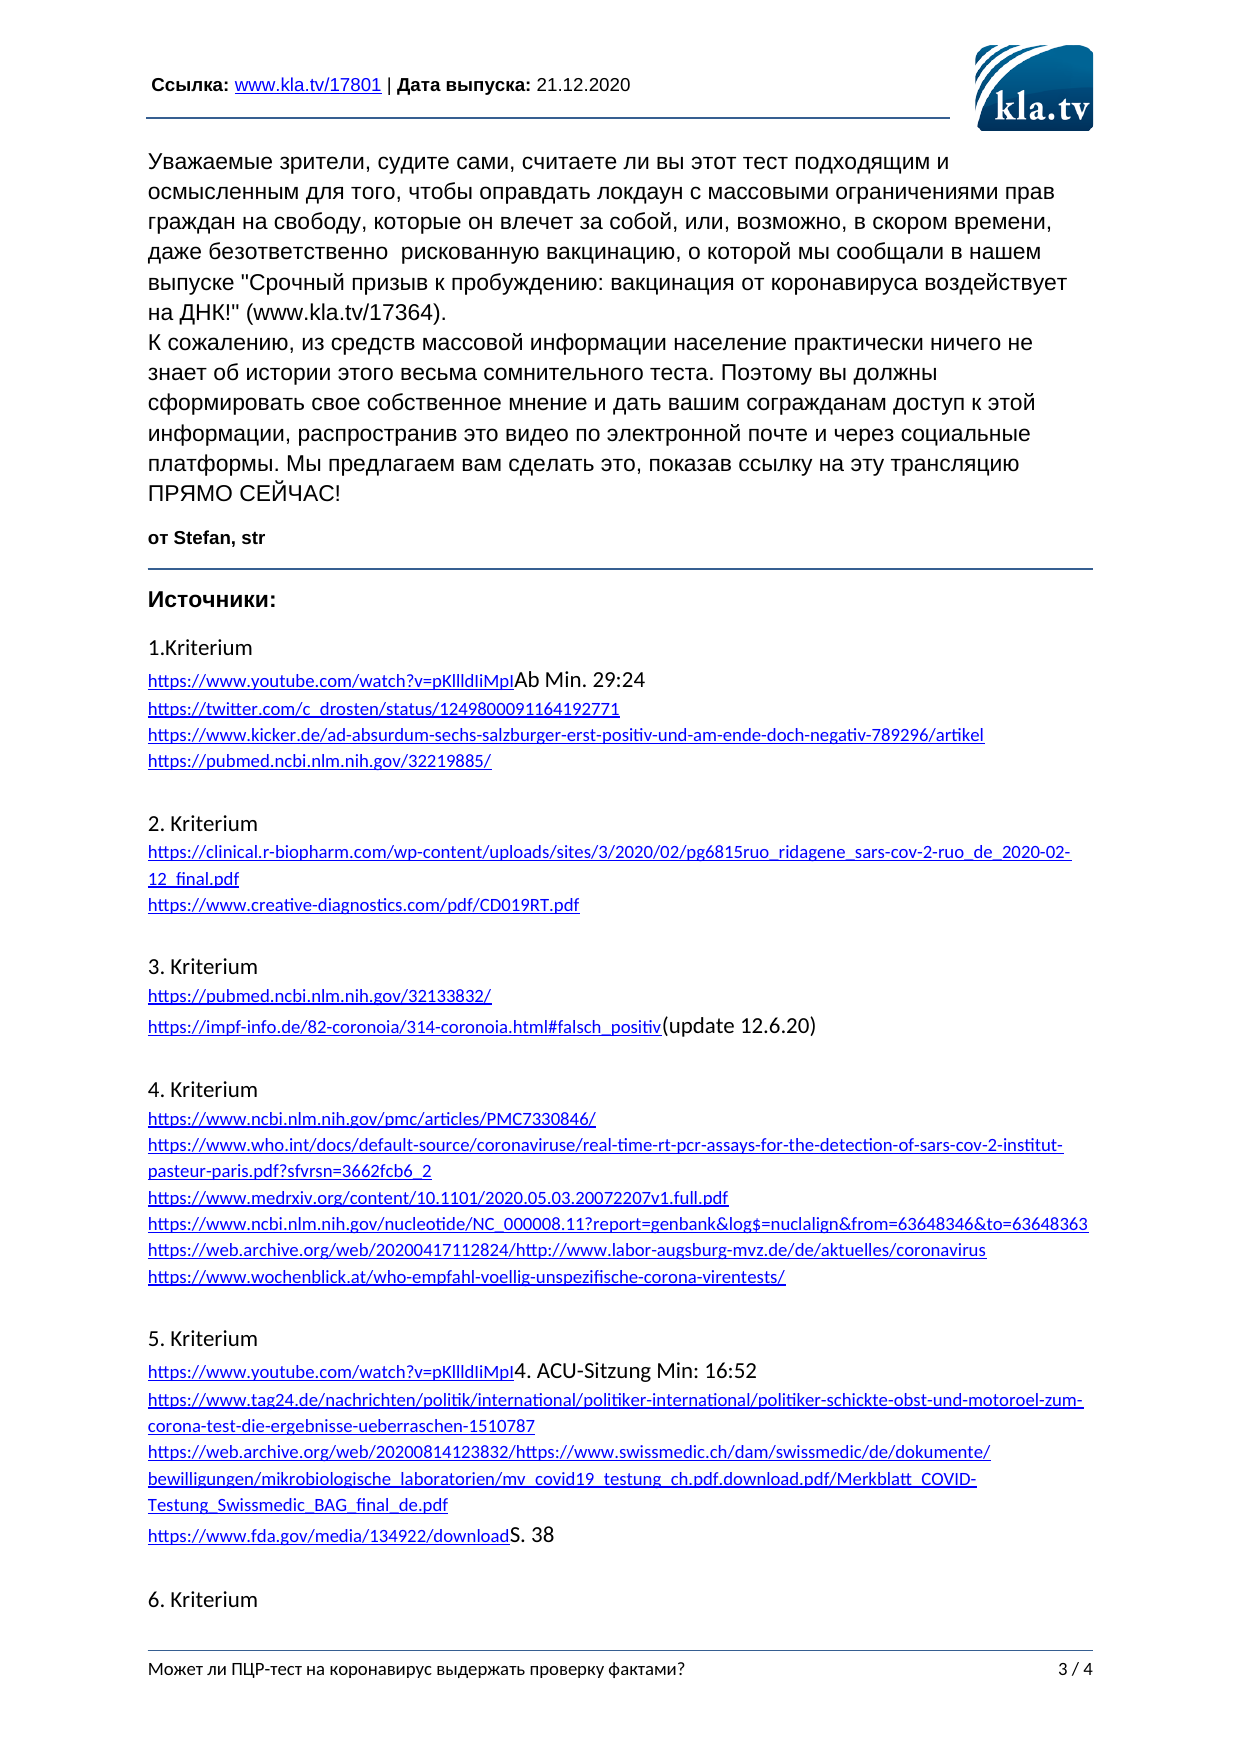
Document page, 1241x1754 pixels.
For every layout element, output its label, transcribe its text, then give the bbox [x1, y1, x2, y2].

text Источники: [148, 570, 1093, 613]
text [148, 148, 1093, 506]
text от Stefan, str [148, 527, 1093, 548]
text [148, 633, 1093, 1613]
